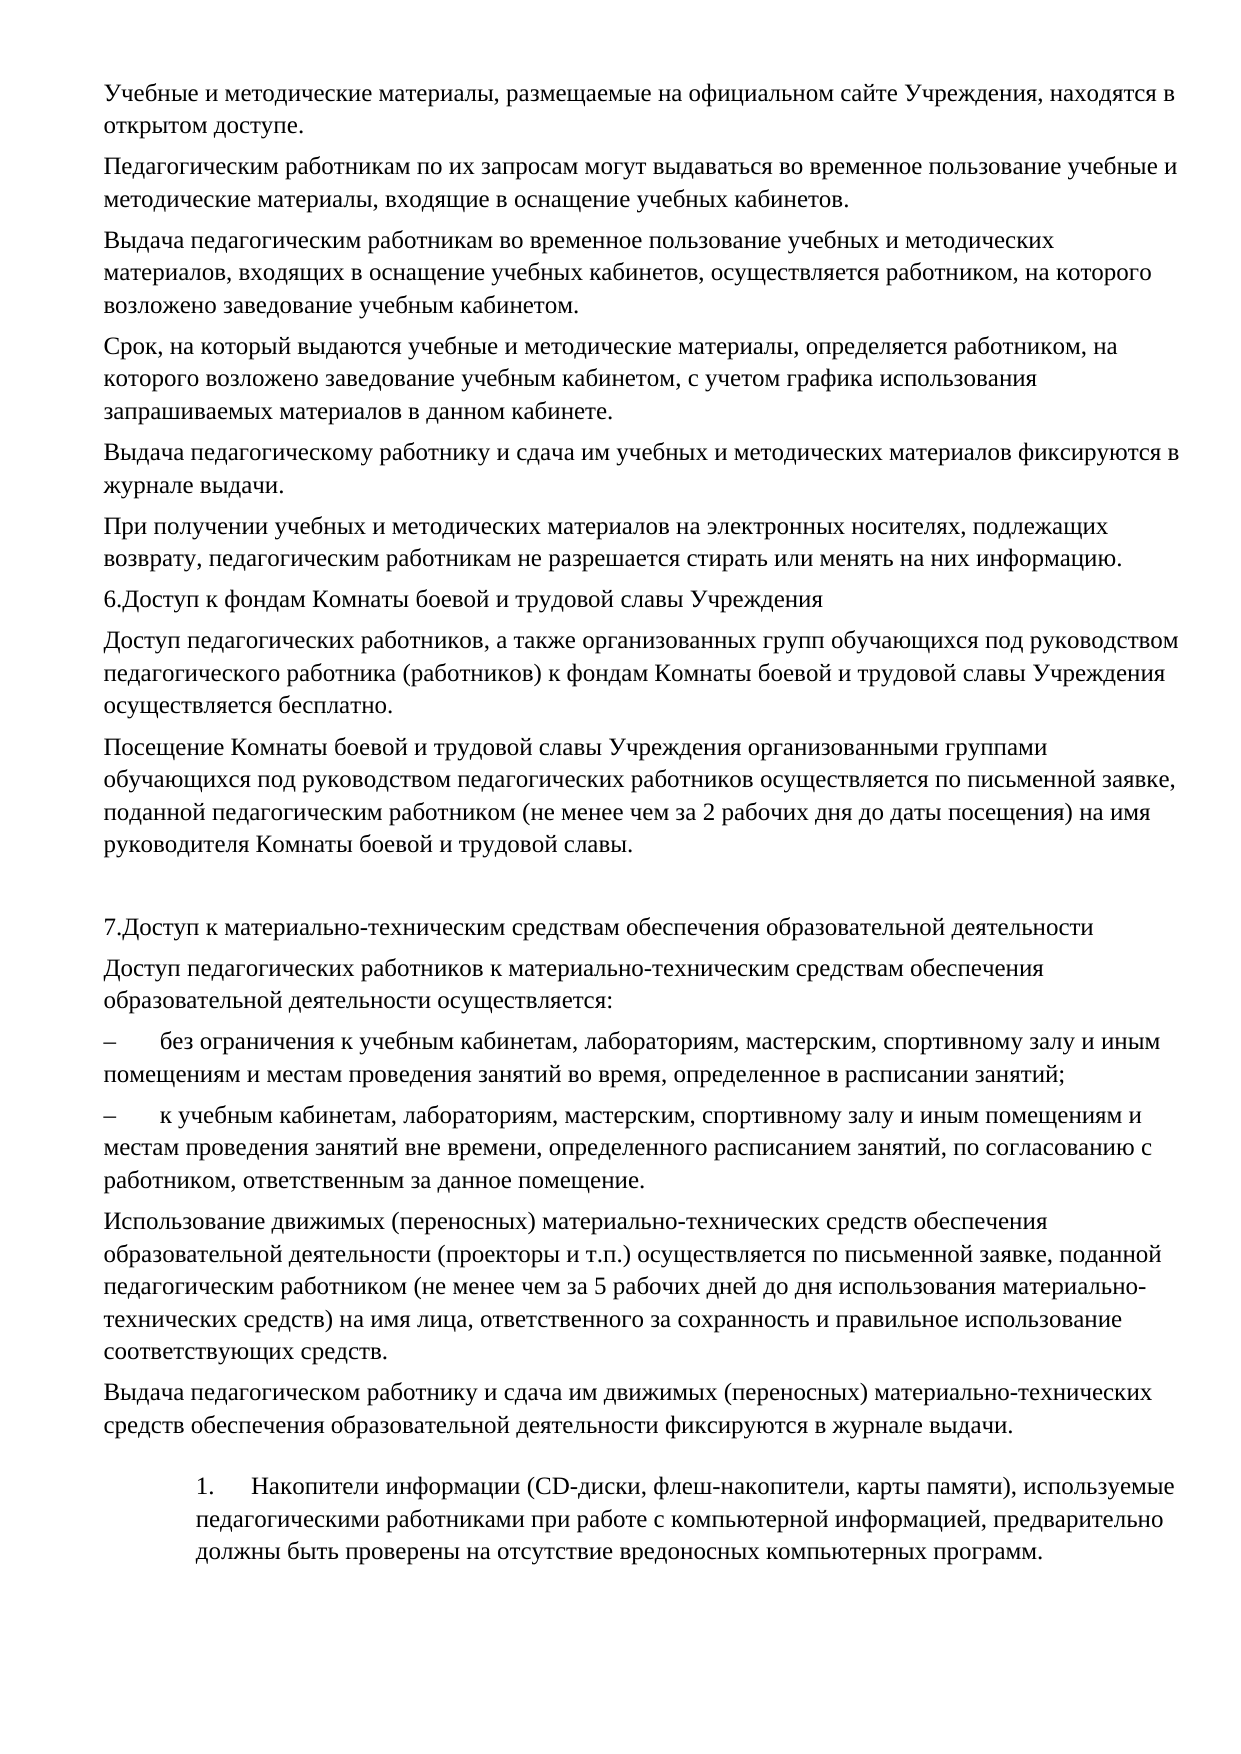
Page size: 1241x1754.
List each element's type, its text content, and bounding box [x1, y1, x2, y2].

text Выдача педагогическому работнику и сдача им учебных и методических материалов фиксируются в журнале выдачи. [103, 433, 1181, 498]
text Срок, на который выдаются учебные и методические материалы, определяется работником, на которого возложено заведование учебным кабинетом, с учетом графика использования запрашиваемых материалов в данном кабинете. [103, 327, 1181, 425]
text – без ограничения к учебным кабинетам, лабораториям, мастерским, спортивному залу и иным помещениям и местам проведения занятий во время, определенное в расписании занятий; [103, 1023, 1181, 1088]
list Накопители информации (CD-диски, флеш-накопители, карты памяти), используемые педагогическими работниками при работе с компьютерной информацией, предварительно должны быть проверены на отсутствие вредоносных компьютерных программ. [196, 1468, 1181, 1565]
text Выдача педагогическим работникам во временное пользование учебных и методических материалов, входящих в оснащение учебных кабинетов, осуществляется работником, на которого возложено заведование учебным кабинетом. [103, 221, 1181, 319]
text 6.Доступ к фондам Комнаты боевой и трудовой славы Учреждения [103, 581, 1181, 613]
text Педагогическим работникам по их запросам могут выдаваться во временное пользование учебные и методические материалы, входящие в оснащение учебных кабинетов. [103, 147, 1181, 212]
text Доступ педагогических работников к материально-техническим средствам обеспечения образовательной деятельности осуществляется: [103, 949, 1181, 1014]
text Использование движимых (переносных) материально-технических средств обеспечения образовательной деятельности (проекторы и т.п.) осуществляется по письменной заявке, поданной педагогическим работником (не менее чем за 5 рабочих дней до дня использования материально-технических средств) на имя лица, ответственного за сохранность и правильное использование соответствующих средств. [103, 1202, 1181, 1365]
text Выдача педагогическом работнику и сдача им движимых (переносных) материально-технических средств обеспечения образовательной деятельности фиксируются в журнале выдачи. [103, 1373, 1181, 1438]
text Учебные и методические материалы, размещаемые на официальном сайте Учреждения, находятся в открытом доступе. [103, 74, 1181, 139]
text Посещение Комнаты боевой и трудовой славы Учреждения организованными группами обучающихся под руководством педагогических работников осуществляется по письменной заявке, поданной педагогическим работником (не менее чем за 2 рабочих дня до даты посещения) на имя руководителя Комнаты боевой и трудовой славы. [103, 728, 1181, 858]
text Доступ педагогических работников, а также организованных групп обучающихся под руководством педагогического работника (работников) к фондам Комнаты боевой и трудовой славы Учреждения осуществляется бесплатно. [103, 622, 1181, 719]
text При получении учебных и методических материалов на электронных носителях, подлежащих возврату, педагогическим работникам не разрешается стирать или менять на них информацию. [103, 507, 1181, 572]
text – к учебным кабинетам, лабораториям, мастерским, спортивному залу и иным помещениям и местам проведения занятий вне времени, определенного расписанием занятий, по согласованию с работником, ответственным за данное помещение. [103, 1096, 1181, 1194]
text 7.Доступ к материально-техническим средствам обеспечения образовательной деятельности [103, 908, 1181, 940]
